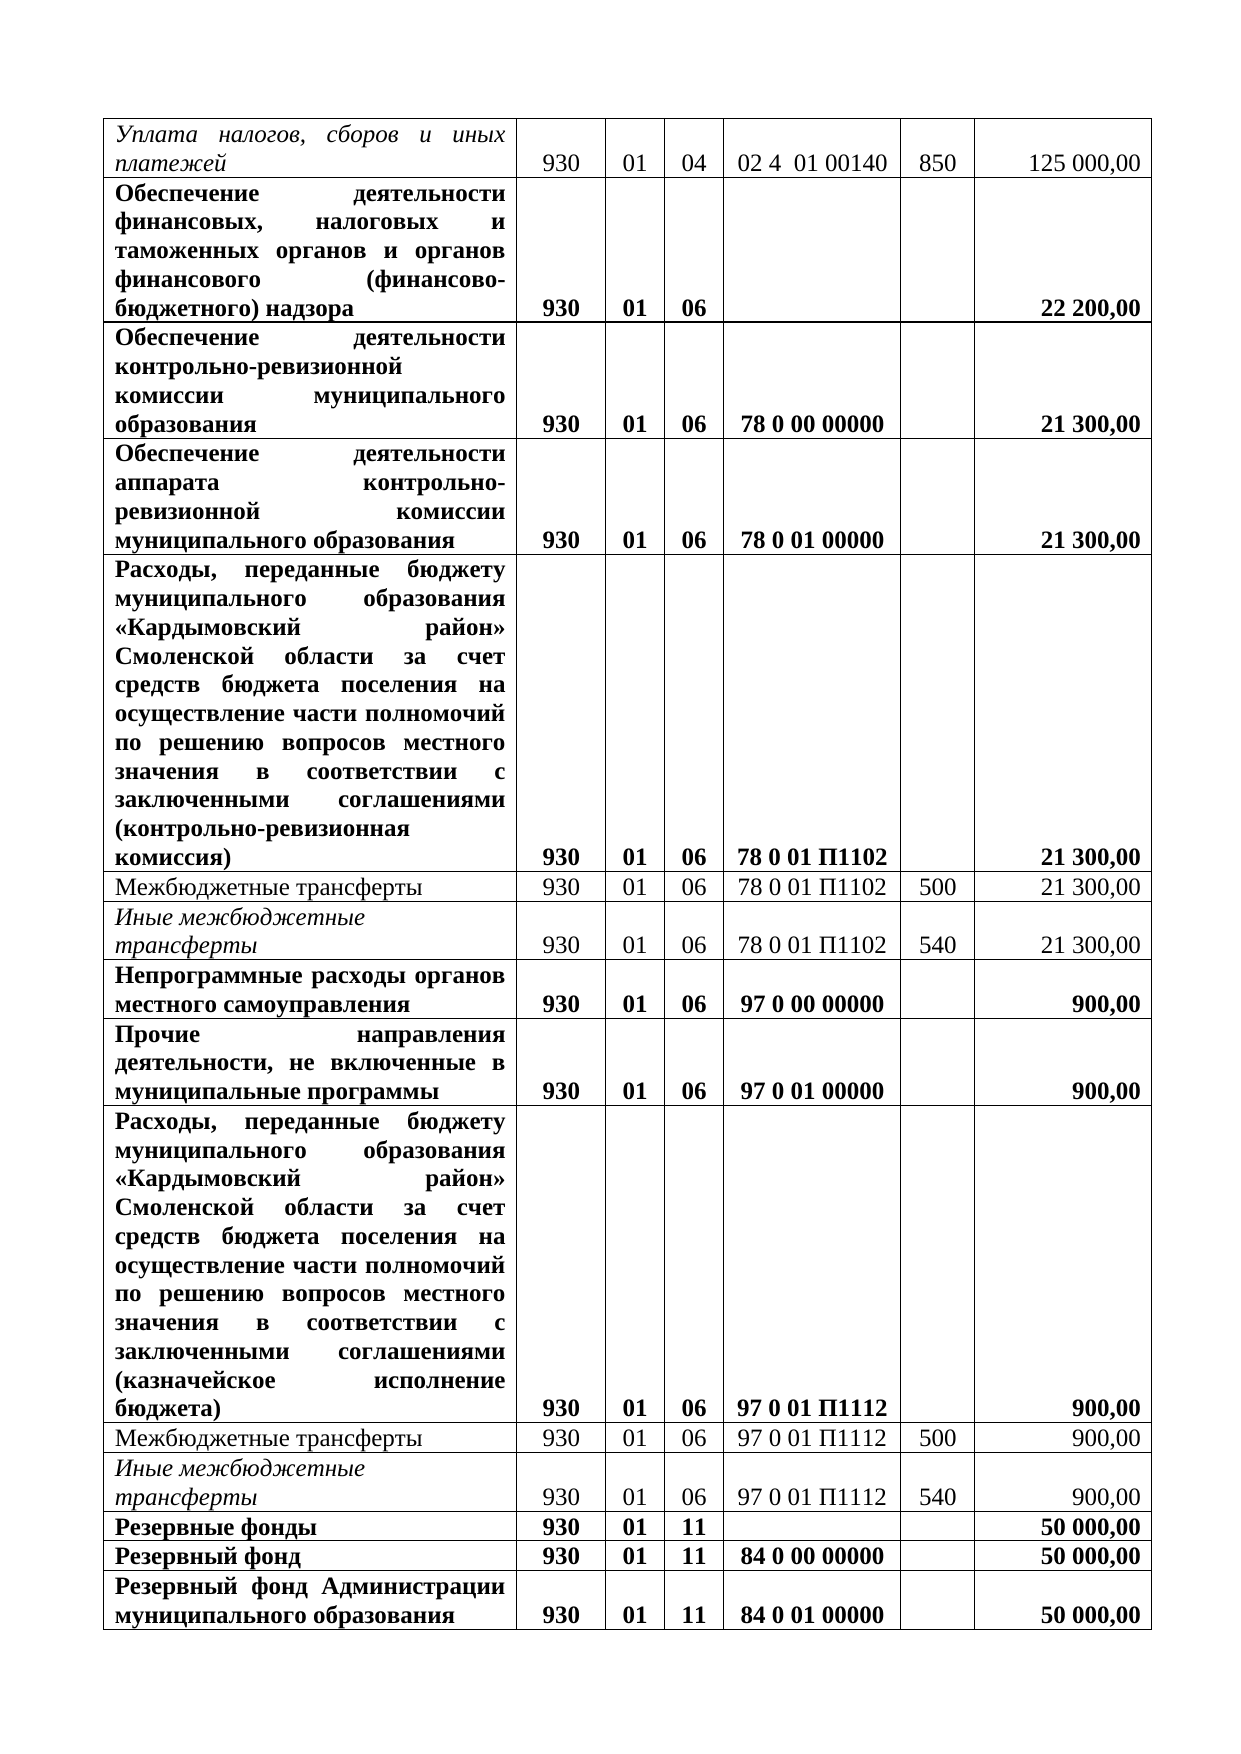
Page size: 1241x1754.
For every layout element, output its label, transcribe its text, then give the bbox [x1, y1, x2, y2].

table_cell 930 [517, 1453, 605, 1511]
table_cell 01 [606, 1019, 664, 1105]
table_cell 02 4 01 00140 [724, 119, 900, 177]
table_cell 930 [517, 1423, 605, 1452]
table_cell [901, 439, 974, 553]
table_cell 06 [665, 960, 723, 1018]
table_cell Расходы, переданные бюджету муниципального образования «Кардымовский район» Смоленской области за счет средств бюджета поселения на осуществление части полномочий по решению вопросов местного значения в соответствии с заключенными соглашениями (казначейское исполнение бюджета) [104, 1106, 516, 1422]
table_cell 06 [665, 439, 723, 553]
table_cell 930 [517, 323, 605, 437]
table_cell 540 [901, 1453, 974, 1511]
table_cell Расходы, переданные бюджету муниципального образования «Кардымовский район» Смоленской области за счет средств бюджета поселения на осуществление части полномочий по решению вопросов местного значения в соответствии с заключенными соглашениями (контрольно-ревизионная комиссия) [104, 555, 516, 871]
table_cell 06 [665, 1423, 723, 1452]
table_cell 84 0 00 00000 [724, 1541, 900, 1570]
table_cell 900,00 [975, 1423, 1151, 1452]
table_cell 01 [606, 1453, 664, 1511]
table_cell 21 300,00 [975, 872, 1151, 901]
table_cell 540 [901, 902, 974, 959]
table_cell 01 [606, 323, 664, 437]
table_cell 01 [606, 1571, 664, 1629]
table_cell 850 [901, 119, 974, 177]
table_cell 500 [901, 872, 974, 901]
table_cell 97 0 00 00000 [724, 960, 900, 1018]
table_cell [901, 1571, 974, 1629]
table_cell 01 [606, 1512, 664, 1540]
table_cell Межбюджетные трансферты [104, 1423, 516, 1452]
table_cell 01 [606, 1106, 664, 1422]
table_cell 78 0 01 П1102 [724, 555, 900, 871]
table_cell 06 [665, 555, 723, 871]
table_cell 50 000,00 [975, 1571, 1151, 1629]
table_cell 04 [665, 119, 723, 177]
table_cell [901, 1019, 974, 1105]
table_cell Иные межбюджетные трансферты [104, 902, 516, 959]
table_cell 06 [665, 1453, 723, 1511]
table_cell 930 [517, 1541, 605, 1570]
table_cell Обеспечение деятельности контрольно-ревизионной комиссии муниципального образования [104, 323, 516, 437]
table_cell 125 000,00 [975, 119, 1151, 177]
table_cell 50 000,00 [975, 1512, 1151, 1540]
table_cell Иные межбюджетные трансферты [104, 1453, 516, 1511]
table_cell Резервный фонд Администрации муниципального образования [104, 1571, 516, 1629]
table_cell 01 [606, 960, 664, 1018]
table_cell 11 [665, 1512, 723, 1540]
table_cell Непрограммные расходы органов местного самоуправления [104, 960, 516, 1018]
table_cell 50 000,00 [975, 1541, 1151, 1570]
table_cell 97 0 01 П1112 [724, 1453, 900, 1511]
table_cell 01 [606, 1423, 664, 1452]
table_cell Обеспечение деятельности аппарата контрольно-ревизионной комиссии муниципального образования [104, 439, 516, 553]
table_cell 21 300,00 [975, 439, 1151, 553]
table_cell 01 [606, 902, 664, 959]
table_cell 01 [606, 1541, 664, 1570]
table_cell 900,00 [975, 960, 1151, 1018]
table_cell 97 0 01 П1112 [724, 1423, 900, 1452]
table_cell 930 [517, 1106, 605, 1422]
table_cell 930 [517, 178, 605, 321]
table_cell 78 0 01 П1102 [724, 902, 900, 959]
table_cell [724, 178, 900, 321]
table_cell 84 0 01 00000 [724, 1571, 900, 1629]
table_cell 21 300,00 [975, 555, 1151, 871]
table_cell 930 [517, 1019, 605, 1105]
table_cell 06 [665, 178, 723, 321]
table_cell 01 [606, 119, 664, 177]
table_cell Межбюджетные трансферты [104, 872, 516, 901]
table_cell Резервные фонды [104, 1512, 516, 1540]
table_cell 06 [665, 323, 723, 437]
table_cell [901, 1106, 974, 1422]
table_cell [901, 1541, 974, 1570]
table_cell Резервный фонд [104, 1541, 516, 1570]
table_cell 78 0 00 00000 [724, 323, 900, 437]
table_cell 930 [517, 1512, 605, 1540]
table_cell 01 [606, 555, 664, 871]
table_cell Уплата налогов, сборов и иных платежей [104, 119, 516, 177]
table_cell 22 200,00 [975, 178, 1151, 321]
table_cell 930 [517, 439, 605, 553]
table_cell 06 [665, 1019, 723, 1105]
table_cell 500 [901, 1423, 974, 1452]
table_cell Обеспечение деятельности финансовых, налоговых и таможенных органов и органов финансового (финансово-бюджетного) надзора [104, 178, 516, 321]
table_cell 06 [665, 1106, 723, 1422]
table_cell 900,00 [975, 1106, 1151, 1422]
table_cell 930 [517, 872, 605, 901]
table_cell [901, 1512, 974, 1540]
table_cell Прочие направления деятельности, не включенные в муниципальные программы [104, 1019, 516, 1105]
table_cell 930 [517, 555, 605, 871]
table_cell 06 [665, 872, 723, 901]
table_cell 930 [517, 119, 605, 177]
table_cell 97 0 01 П1112 [724, 1106, 900, 1422]
table_cell 900,00 [975, 1019, 1151, 1105]
table_cell 01 [606, 439, 664, 553]
table_cell [901, 555, 974, 871]
table_cell [901, 960, 974, 1018]
table_cell 930 [517, 1571, 605, 1629]
table_cell 21 300,00 [975, 902, 1151, 959]
table_cell 97 0 01 00000 [724, 1019, 900, 1105]
table_cell 78 0 01 00000 [724, 439, 900, 553]
table_cell 930 [517, 902, 605, 959]
table_cell 01 [606, 872, 664, 901]
table_cell [901, 323, 974, 437]
table_cell 11 [665, 1571, 723, 1629]
table_cell 21 300,00 [975, 323, 1151, 437]
table_cell [724, 1512, 900, 1540]
table_cell 01 [606, 178, 664, 321]
table_cell 78 0 01 П1102 [724, 872, 900, 901]
table_cell 11 [665, 1541, 723, 1570]
table_cell 930 [517, 960, 605, 1018]
table_cell [901, 178, 974, 321]
table_cell 900,00 [975, 1453, 1151, 1511]
table_cell 06 [665, 902, 723, 959]
